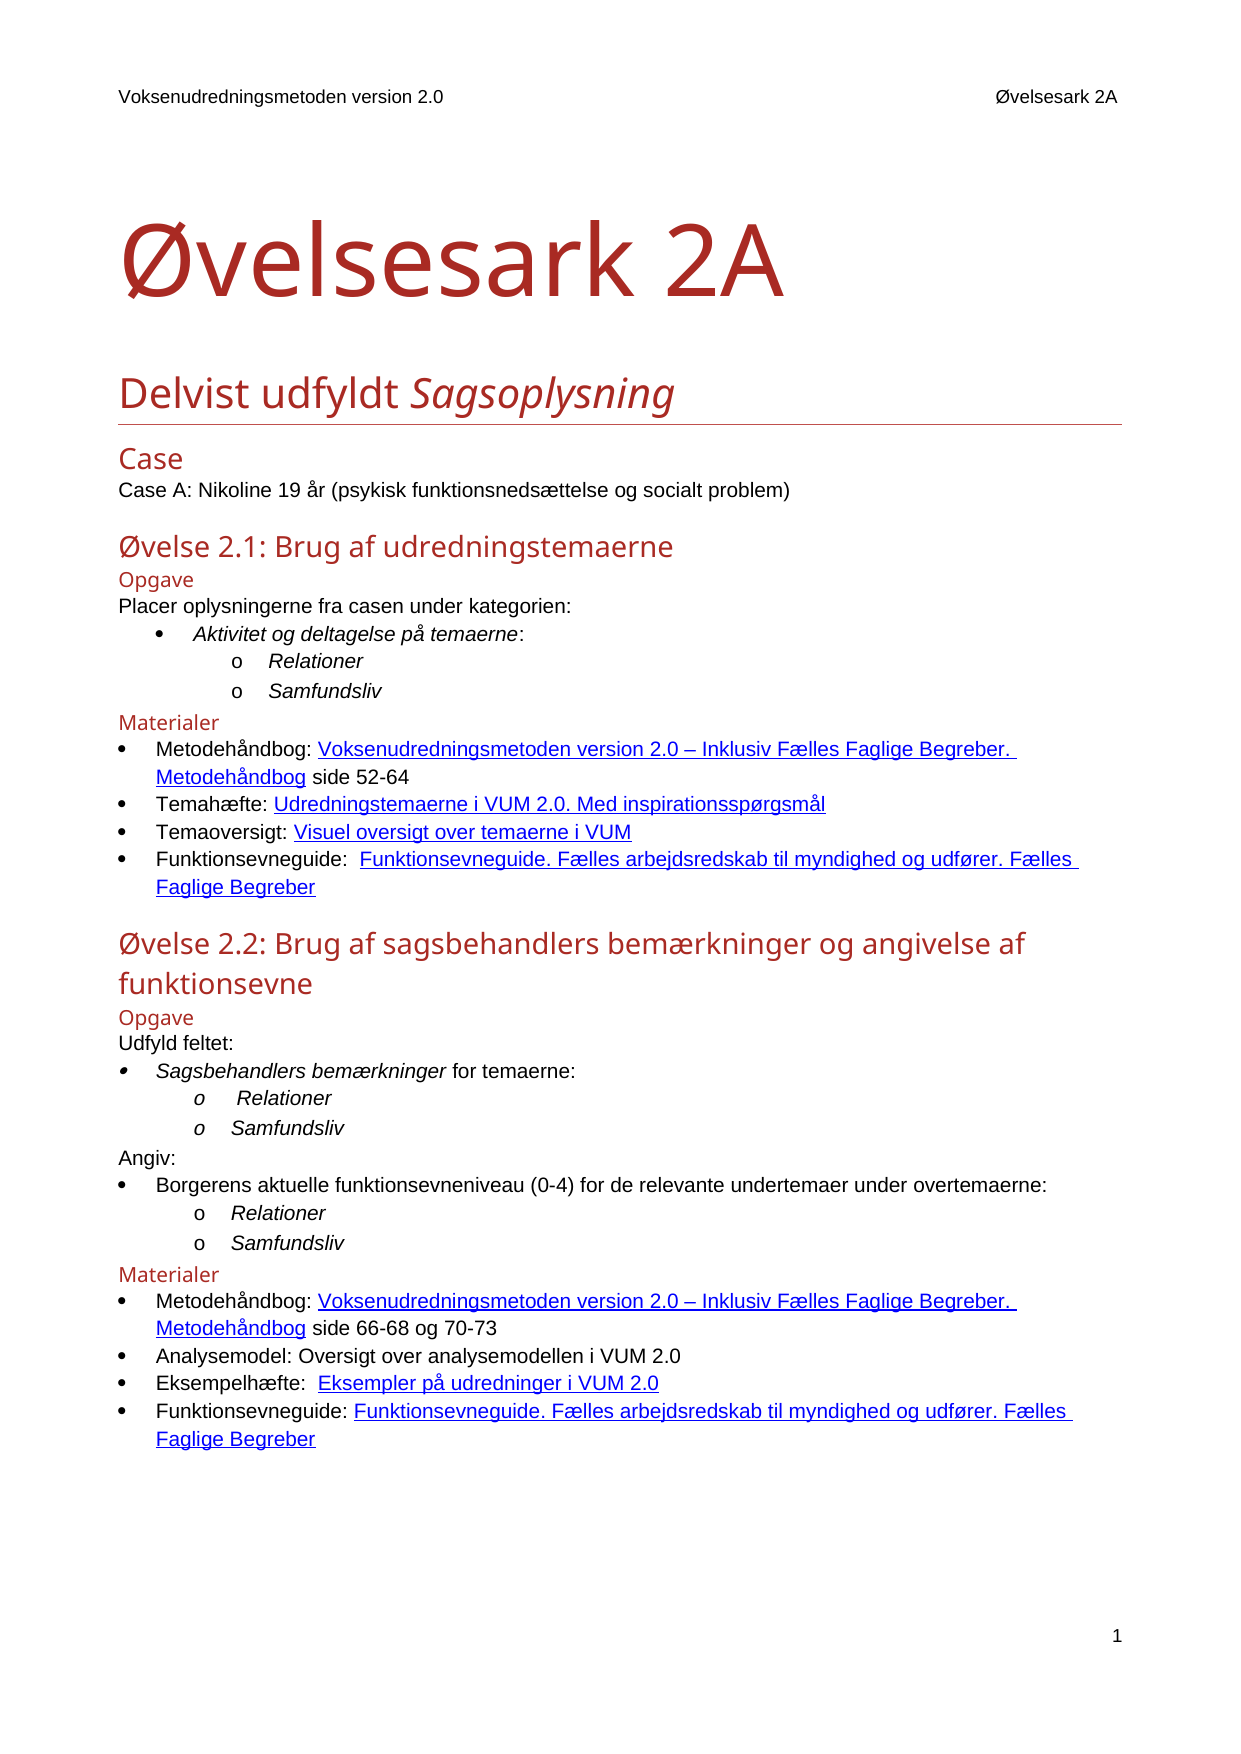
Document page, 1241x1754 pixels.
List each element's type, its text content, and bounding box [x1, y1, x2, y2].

subtitle Øvelse 2.2: Brug af sagsbehandlers bemærkninger og angivelse af funktionsevne [118, 923, 1122, 1003]
list Relationer [193, 1201, 1122, 1226]
list Sagsbehandlers bemærkninger for temaerne: [118, 1058, 1122, 1083]
list Samfundsliv [231, 679, 1122, 705]
subtitle Case [118, 438, 1122, 478]
list Samfundsliv [193, 1116, 1122, 1142]
subtitle Materialer [118, 708, 1122, 737]
subtitle Opgave [118, 1003, 1122, 1031]
subtitle Delvist udfyldt Sagsoplysning [118, 363, 1122, 424]
text Angiv: [118, 1146, 1122, 1169]
list Funktionsevneguide: Funktionsevneguide. Fælles arbejdsredskab til myndighed og udfører. Fælles Faglige Begreber [118, 1399, 1122, 1450]
list Eksempelhæfte: Eksempler på udredninger i VUM 2.0 [118, 1371, 1122, 1395]
text Udfyld feltet: [118, 1031, 1122, 1055]
list Metodehåndbog: Voksenudredningsmetoden version 2.0 – Inklusiv Fælles Faglige Begreber. Metodehåndbog side 52-64 [118, 737, 1122, 788]
list Temahæfte: Udredningstemaerne i VUM 2.0. Med inspirationsspørgsmål [118, 792, 1122, 816]
text Case A: Nikoline 19 år (psykisk funktionsnedsættelse og socialt problem) [118, 478, 1122, 502]
list Analysemodel: Oversigt over analysemodellen i VUM 2.0 [118, 1343, 1122, 1368]
list Samfundsliv [193, 1230, 1122, 1256]
list Funktionsevneguide: Funktionsevneguide. Fælles arbejdsredskab til myndighed og udfører. Fælles Faglige Begreber [118, 847, 1122, 899]
list Relationer [193, 1086, 1122, 1112]
title Øvelsesark 2A [118, 190, 1122, 326]
subtitle Opgave [118, 566, 1122, 594]
list Metodehåndbog: Voksenudredningsmetoden version 2.0 – Inklusiv Fælles Faglige Begreber. Metodehåndbog side 66-68 og 70-73 [118, 1288, 1122, 1340]
list Relationer [231, 649, 1122, 675]
text Placer oplysningerne fra casen under kategorien: [118, 594, 1122, 618]
subtitle Øvelse 2.1: Brug af udredningstemaerne [118, 526, 1122, 566]
list Borgerens aktuelle funktionsevneniveau (0-4) for de relevante undertemaer under overtemaerne: [118, 1173, 1122, 1197]
list Aktivitet og deltagelse på temaerne: [156, 622, 1122, 646]
subtitle Materialer [118, 1260, 1122, 1288]
list Temaoversigt: Visuel oversigt over temaerne i VUM [118, 820, 1122, 844]
